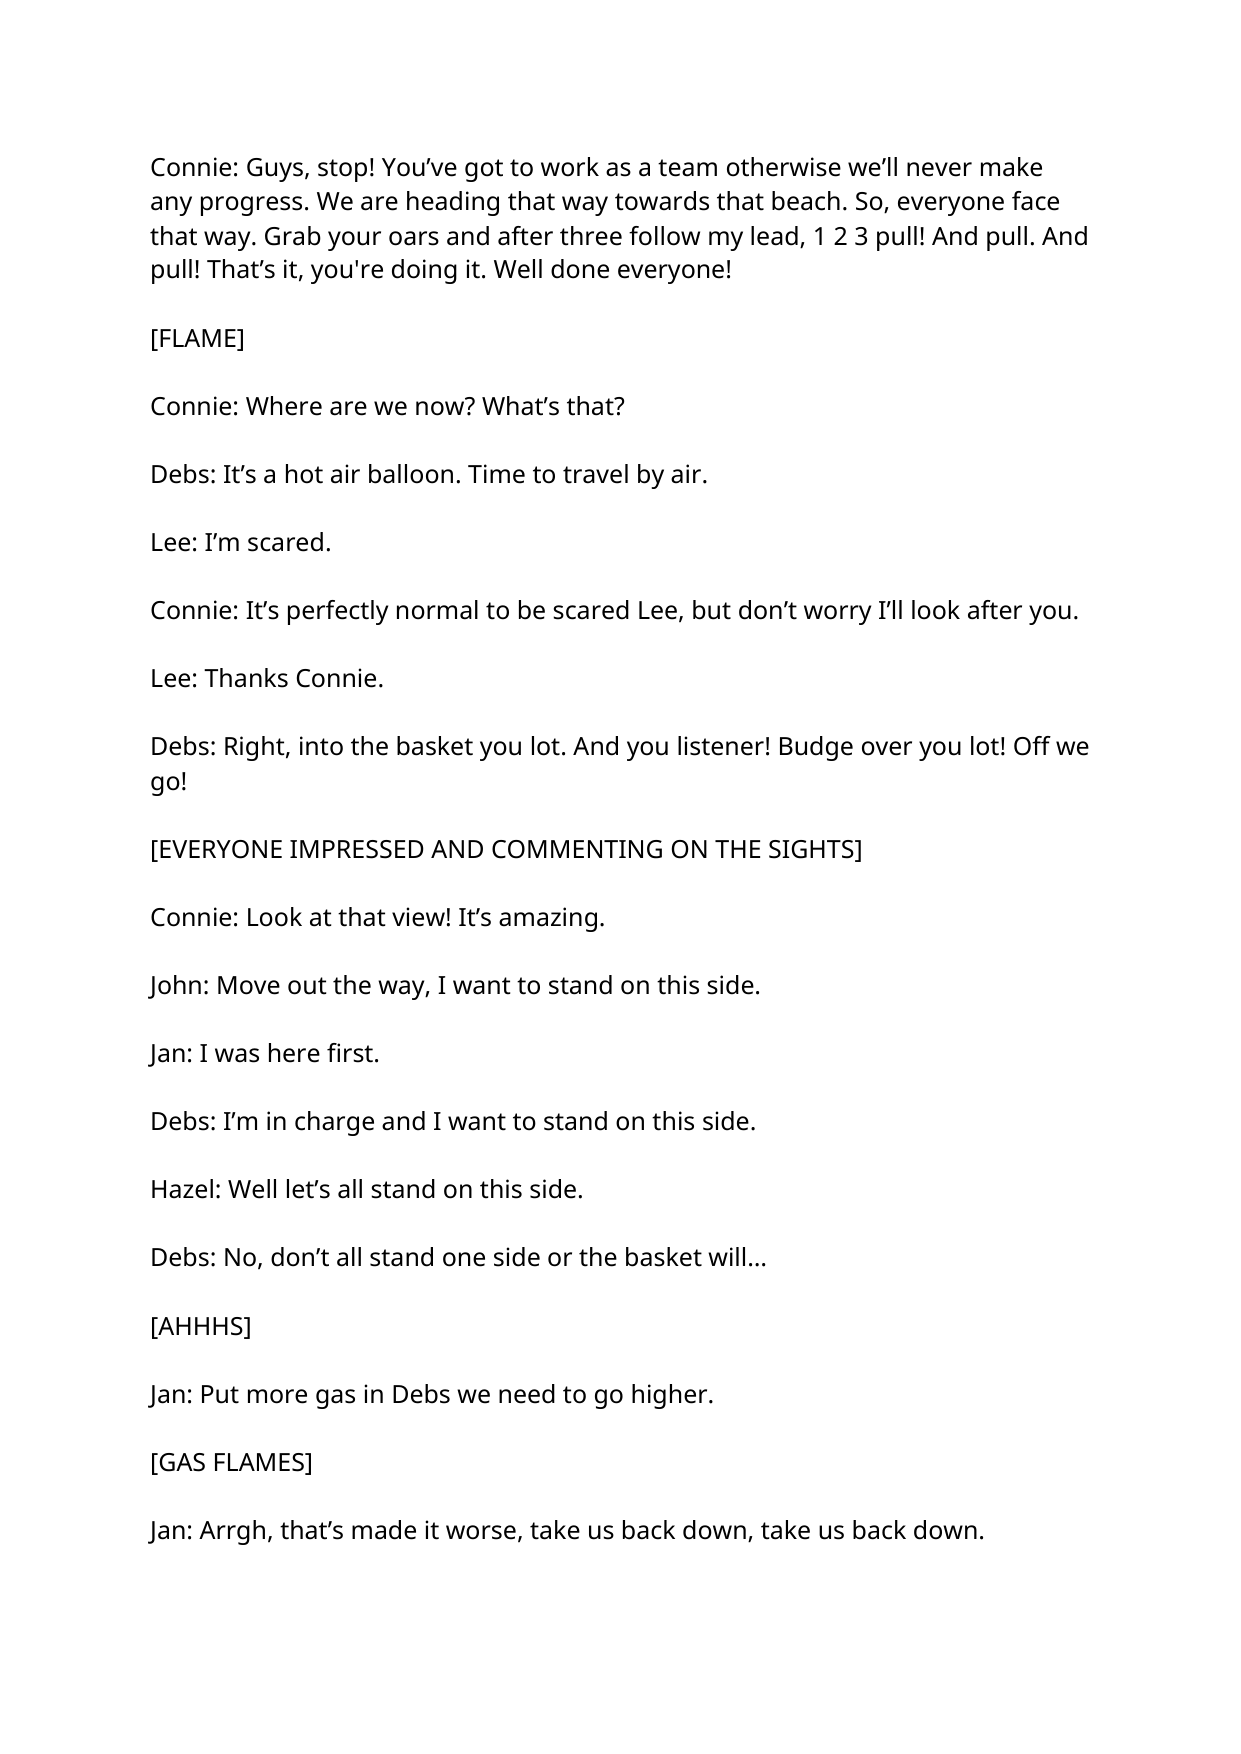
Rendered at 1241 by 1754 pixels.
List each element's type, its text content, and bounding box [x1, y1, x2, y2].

text John: Move out the way, I want to stand on this side. [150, 967, 1090, 1002]
text Lee: I’m scared. [150, 525, 1090, 559]
text Debs: No, don’t all stand one side or the basket will… [150, 1240, 1090, 1274]
text Jan: Put more gas in Debs we need to go higher. [150, 1376, 1090, 1410]
text Connie: It’s perfectly normal to be scared Lee, but don’t worry I’ll look after you. [150, 593, 1090, 627]
text Debs: It’s a hot air balloon. Time to travel by air. [150, 457, 1090, 491]
text [GAS FLAMES] [150, 1444, 1090, 1478]
text Debs: Right, into the basket you lot. And you listener! Budge over you lot! Off we go! [150, 729, 1090, 797]
text [EVERYONE IMPRESSED AND COMMENTING ON THE SIGHTS] [150, 831, 1090, 865]
text Debs: I’m in charge and I want to stand on this side. [150, 1104, 1090, 1138]
text [FLAME] [150, 320, 1090, 354]
text Hazel: Well let’s all stand on this side. [150, 1172, 1090, 1206]
text [AHHHS] [150, 1308, 1090, 1342]
text Lee: Thanks Connie. [150, 661, 1090, 695]
text Connie: Guys, stop! You’ve got to work as a team otherwise we’ll never make any progress. We are heading that way towards that beach. So, everyone face that way. Grab your oars and after three follow my lead, 1 2 3 pull! And pull. And pull! That’s it, you're doing it. Well done everyone! [150, 150, 1090, 286]
text Jan: Arrgh, that’s made it worse, take us back down, take us back down. [150, 1512, 1090, 1547]
text Connie: Where are we now? What’s that? [150, 388, 1090, 422]
text Jan: I was here first. [150, 1036, 1090, 1070]
text Connie: Look at that view! It’s amazing. [150, 899, 1090, 933]
